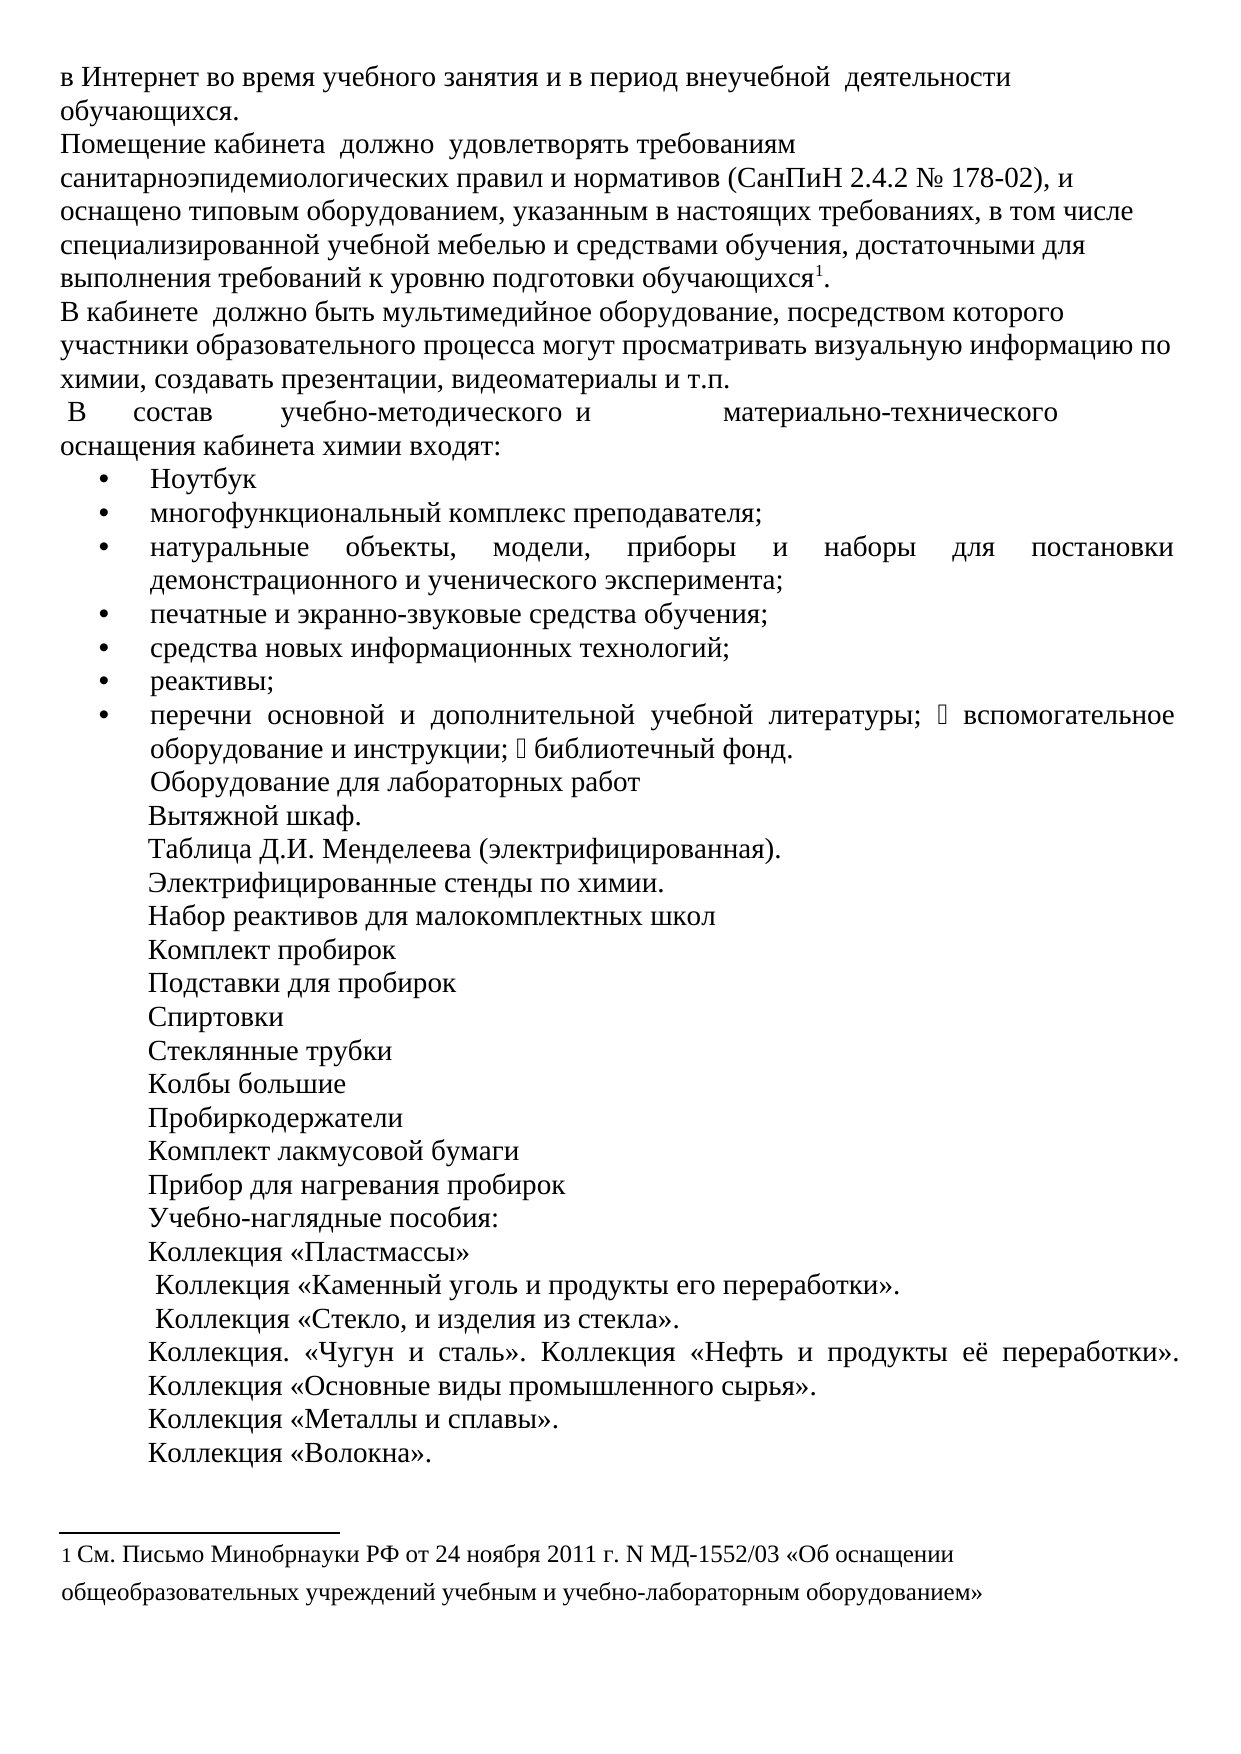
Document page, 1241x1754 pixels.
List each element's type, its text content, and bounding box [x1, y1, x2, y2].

text Электрифицированные стенды по химии. [148, 865, 1181, 898]
text Вытяжной шкаф. [148, 798, 1181, 831]
text Прибор для нагревания пробирок [148, 1167, 1181, 1200]
text Оборудование для лабораторных работ [150, 764, 1174, 798]
text Комплект лакмусовой бумаги [148, 1133, 1181, 1167]
text Коллекция «Стекло, и изделия из стекла». [148, 1301, 1181, 1334]
text Коллекция «Каменный уголь и продукты его переработки». [148, 1267, 1181, 1301]
list печатные и экранно-звуковые средства обучения; [99, 596, 1174, 630]
text Стеклянные трубки [148, 1033, 1181, 1066]
text Коллекция «Пластмассы» [148, 1234, 1181, 1267]
text Коллекция «Волокна». [148, 1435, 1181, 1469]
text В кабинете должно быть мультимедийное оборудование, посредством которого участники образовательного процесса могут просматривать визуальную информацию по химии, создавать презентации, видеоматериалы и т.п. [60, 294, 1174, 394]
text В состав учебно-методического и материально-технического оснащения кабинета химии входят: [60, 394, 1174, 462]
text Колбы большие [148, 1066, 1181, 1100]
list реактивы; [99, 663, 1174, 697]
text Коллекция. «Чугун и сталь». Коллекция «Нефть и продукты её переработки». Коллекция «Основные виды промышленного сырья». [148, 1334, 1181, 1402]
list перечни основной и дополнительной учебной литературы; вспомогательное оборудование и инструкции; библиотечный фонд. [99, 697, 1174, 764]
text Коллекция «Металлы и сплавы». [148, 1402, 1181, 1435]
text Спиртовки [148, 999, 1181, 1033]
text Подставки для пробирок [148, 966, 1181, 999]
text Пробиркодержатели [148, 1100, 1181, 1133]
text Помещение кабинета должно удовлетворять требованиям санитарноэпидемиологических правил и нормативов (СанПиН 2.4.2 № 178-02), и оснащено типовым оборудованием, указанным в настоящих требованиях, в том числе специализированной учебной мебелью и средствами обучения, достаточными для выполнения требований к уровню подготовки обучающихся. [60, 126, 1174, 294]
list Ноутбук [99, 462, 1174, 495]
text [60, 59, 1175, 126]
list натуральные объекты, модели, приборы и наборы для постановки демонстрационного и ученического эксперимента; [99, 529, 1174, 596]
text Учебно-наглядные пособия: [148, 1200, 1181, 1234]
text Комплект пробирок [148, 932, 1181, 966]
list средства новых информационных технологий; [99, 630, 1174, 663]
list многофункциональный комплекс преподавателя; [99, 495, 1174, 529]
text Таблица Д.И. Менделеева (электрифицированная). [148, 831, 1181, 865]
text Набор реактивов для малокомплектных школ [148, 898, 1181, 932]
